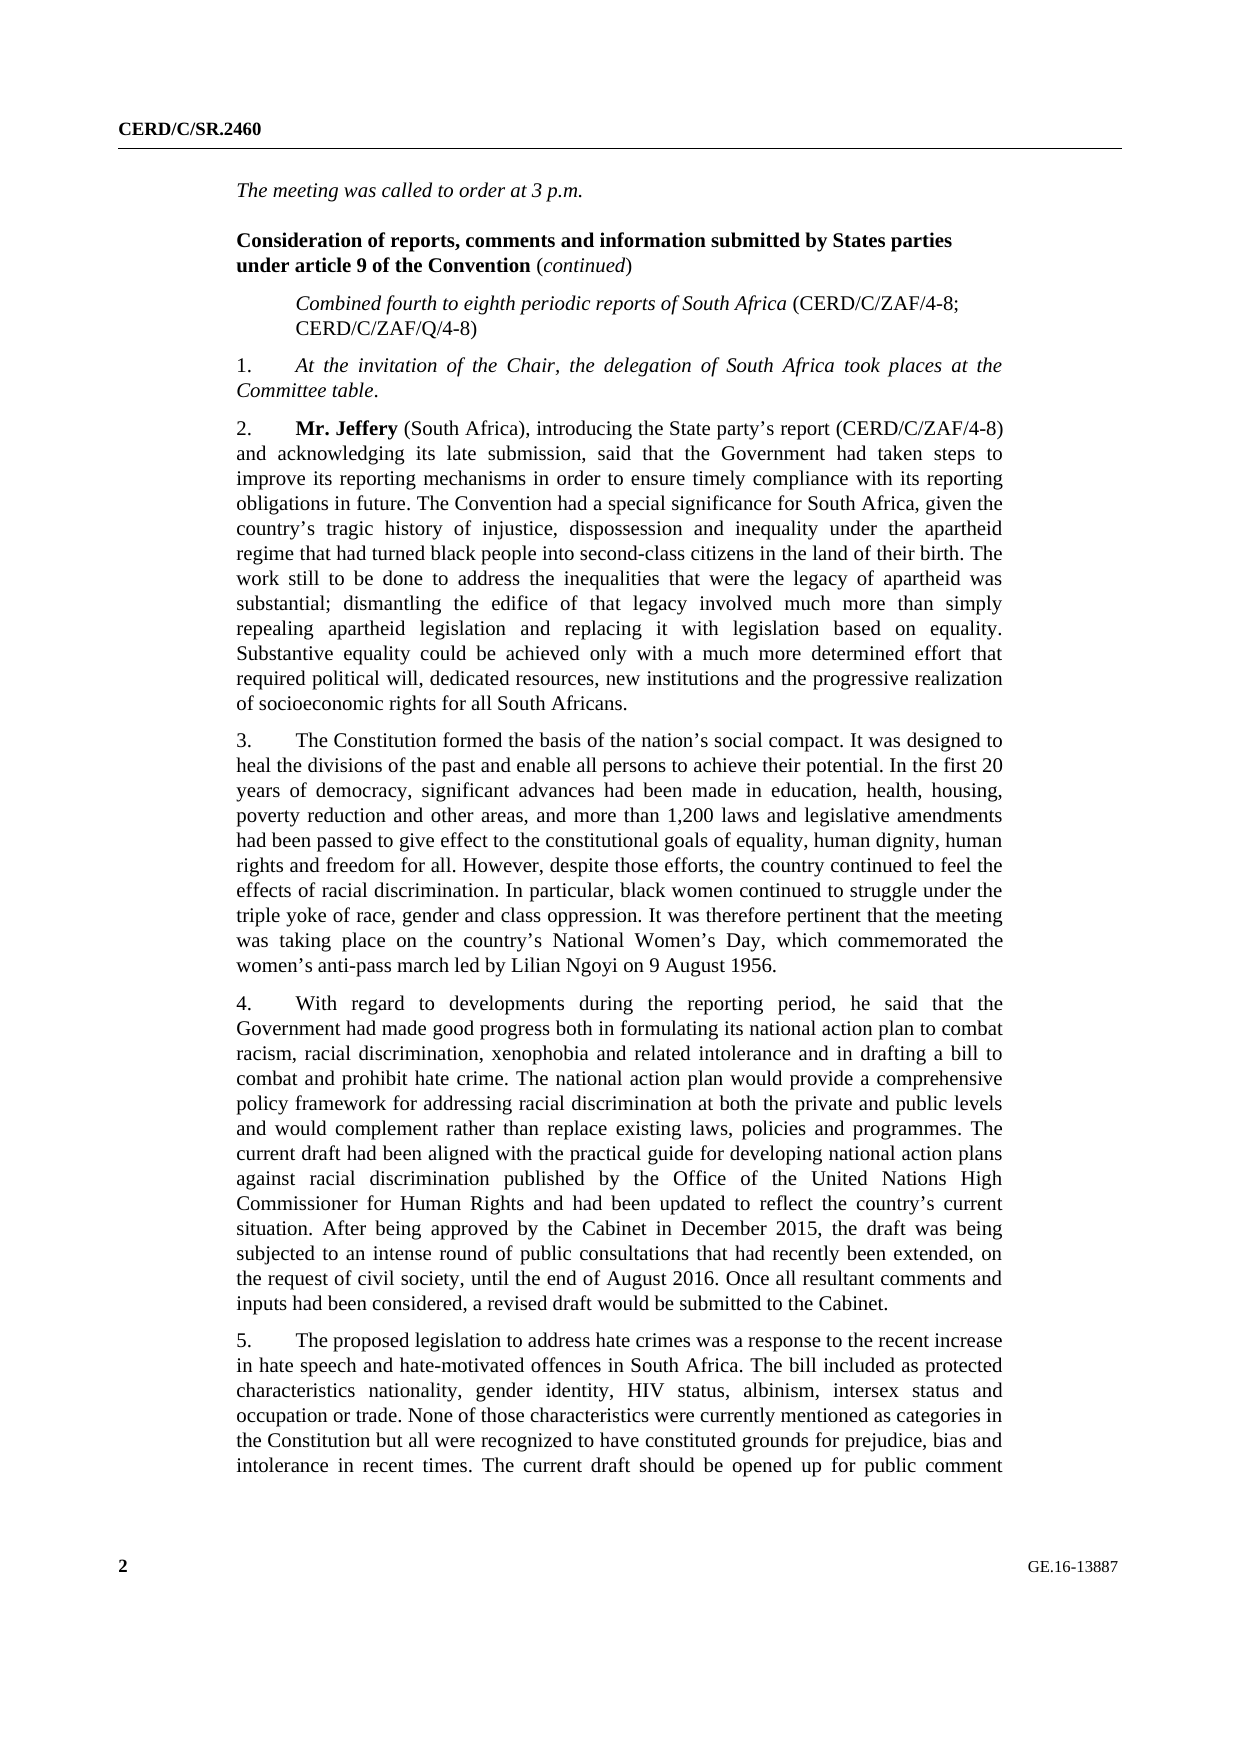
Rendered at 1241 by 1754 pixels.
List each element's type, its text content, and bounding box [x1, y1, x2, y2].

list 4. With regard to developments during the reporting period, he said that the Government had made good progress both in formulating its national action plan to combat racism, racial discrimination, xenophobia and related intolerance and in drafting a bill to combat and prohibit hate crime. The national action plan would provide a comprehensive policy framework for addressing racial discrimination at both the private and public levels and would complement rather than replace existing laws, policies and programmes. The current draft had been aligned with the practical guide for developing national action plans against racial discrimination published by the Office of the United Nations High Commissioner for Human Rights and had been updated to reflect the country’s current situation. After being approved by the Cabinet in December 2015, the draft was being subjected to an intense round of public consultations that had recently been extended, on the request of civil society, until the end of August 2016. Once all resultant comments and inputs had been considered, a revised draft would be submitted to the Cabinet. [236, 990, 1004, 1315]
list 2. Mr. Jeffery (South Africa), introducing the State party’s report (CERD/C/ZAF/4-8) and acknowledging its late submission, said that the Government had taken steps to improve its reporting mechanisms in order to ensure timely compliance with its reporting obligations in future. The Convention had a special significance for South Africa, given the country’s tragic history of injustice, dispossession and inequality under the apartheid regime that had turned black people into second-class citizens in the land of their birth. The work still to be done to address the inequalities that were the legacy of apartheid was substantial; dismantling the edifice of that legacy involved much more than simply repealing apartheid legislation and replacing it with legislation based on equality. Substantive equality could be achieved only with a much more determined effort that required political will, dedicated resources, new institutions and the progressive realization of socioeconomic rights for all South Africans. [236, 415, 1004, 715]
text The meeting was called to order at 3 p.m. [236, 177, 1004, 202]
list 3. The Constitution formed the basis of the nation’s social compact. It was designed to heal the divisions of the past and enable all persons to achieve their potential. In the first 20 years of democracy, significant advances had been made in education, health, housing, poverty reduction and other areas, and more than 1,200 laws and legislative amendments had been passed to give effect to the constitutional goals of equality, human dignity, human rights and freedom for all. However, despite those efforts, the country continued to feel the effects of racial discrimination. In particular, black women continued to struggle under the triple yoke of race, gender and class oppression. It was therefore pertinent that the meeting was taking place on the country’s National Women’s Day, which commemorated the women’s anti-pass march led by Lilian Ngoyi on 9 August 1956. [236, 727, 1004, 977]
text Consideration of reports, comments and information submitted by States parties under article 9 of the Convention (continued) [118, 227, 1004, 277]
text Combined fourth to eighth periodic reports of South Africa (CERD/C/ZAF/4-8; CERD/C/ZAF/Q/4-8) [295, 290, 1004, 340]
text At the invitation of the Chair, the delegation of South Africa took places at the Committee table. [236, 352, 1004, 402]
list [236, 1327, 1004, 1477]
